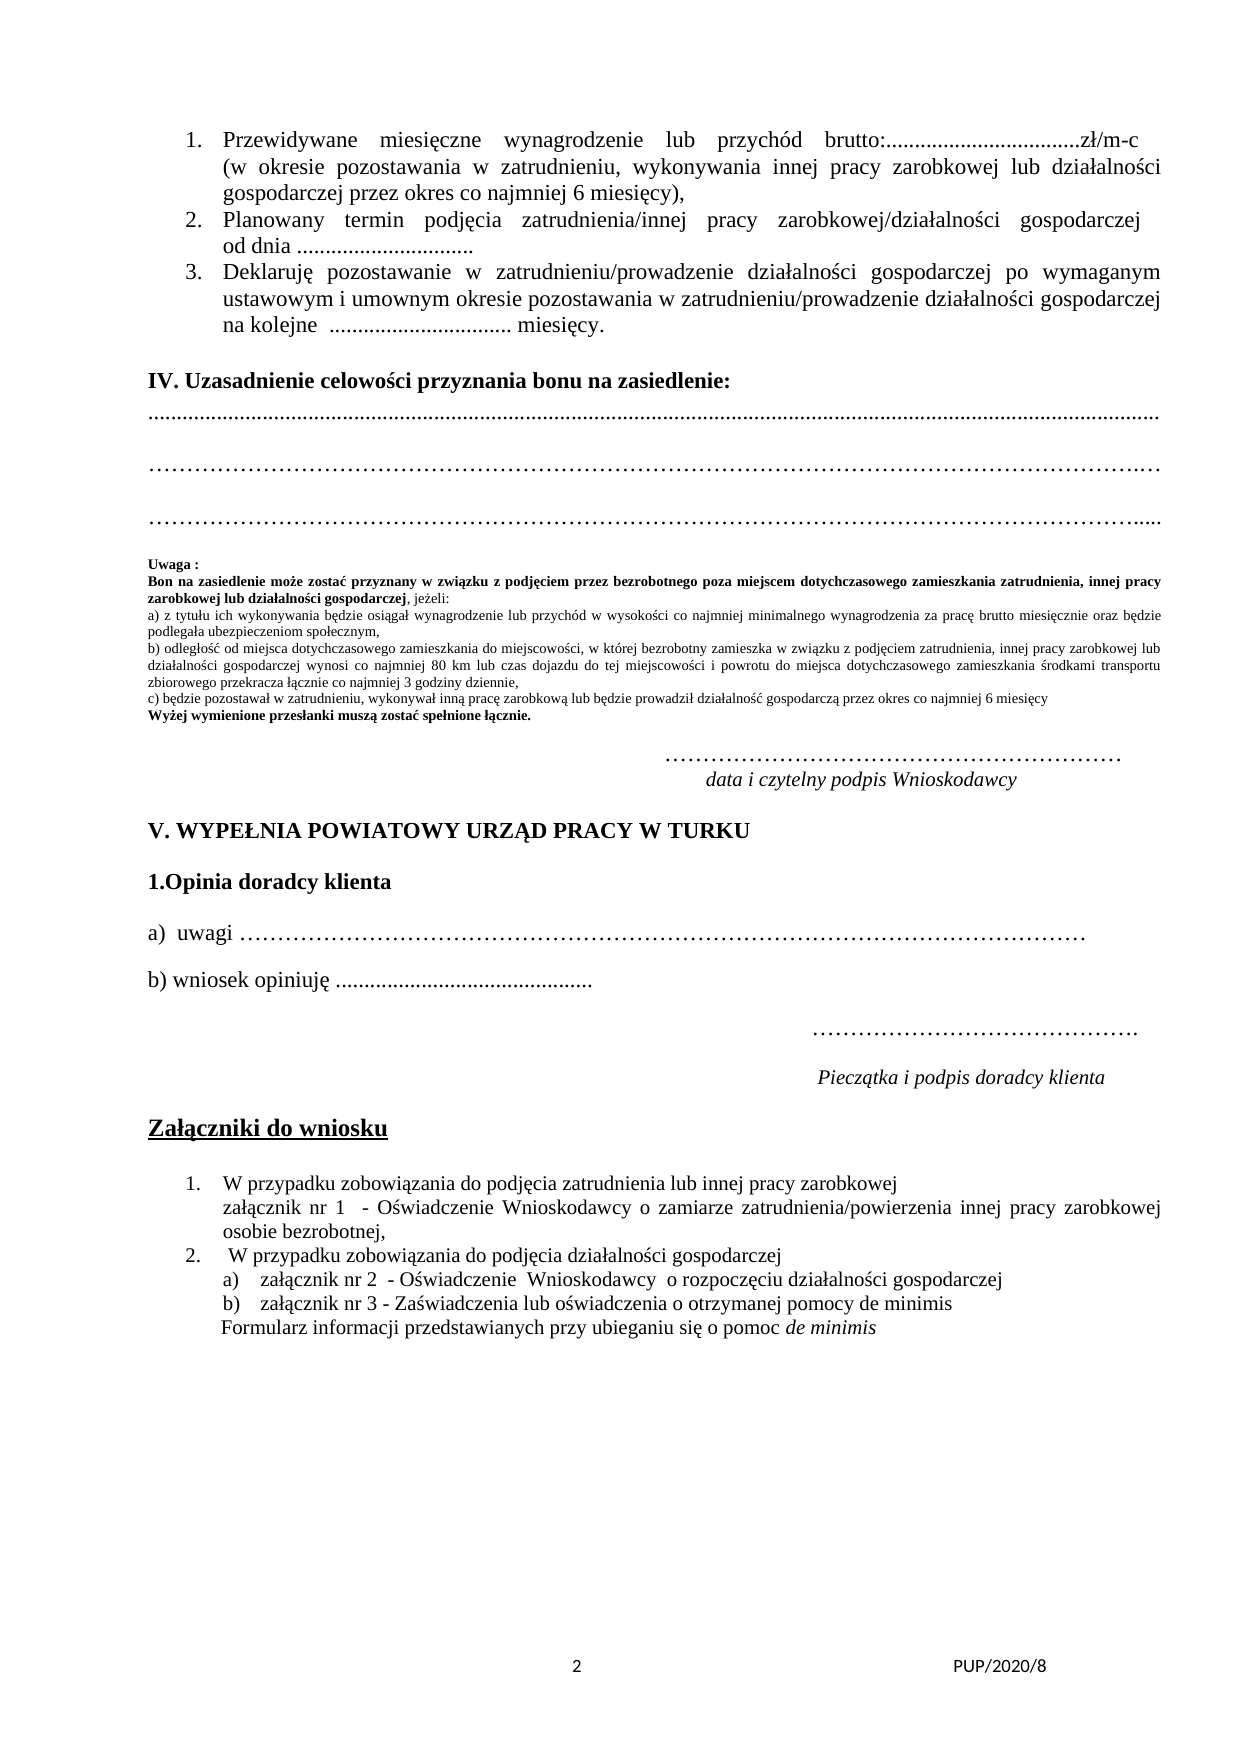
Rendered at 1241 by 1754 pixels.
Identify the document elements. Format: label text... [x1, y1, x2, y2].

text c) będzie pozostawał w zatrudnieniu, wykonywał inną pracę zarobkową lub będzie prowadził działalność gospodarczą przez okres co najmniej 6 miesięcy [148, 690, 1162, 707]
text b) wniosek opiniuję ............................................. [148, 966, 1162, 993]
list Deklaruję pozostawanie w zatrudnieniu/prowadzenie działalności gospodarczej po wymaganym ustawowym i umownym okresie pozostawania w zatrudnieniu/prowadzenie działalności gospodarczej na kolejne ................................ miesięcy. [185, 258, 1162, 337]
text Uwaga : [148, 556, 1162, 573]
text V. WYPEŁNIA POWIATOWY URZĄD PRACY W TURKU [148, 817, 1162, 843]
text Wyżej wymienione przesłanki muszą zostać spełnione łącznie. [148, 707, 1162, 724]
list załącznik nr 3 - Zaświadczenia lub oświadczenia o otrzymanej pomocy de minimis [223, 1291, 1162, 1315]
text …………………………………………………………………………………………………………………..... [148, 503, 1162, 529]
text a) uwagi ………………………………………………………………………………………………… [148, 919, 1162, 946]
text …………………………………………………… [590, 740, 1162, 767]
text ……………………………………. [811, 1014, 1162, 1040]
text IV. Uzasadnienie celowości przyznania bonu na zasiedlenie: [148, 368, 1162, 394]
list Przewidywane miesięczne wynagrodzenie lub przychód brutto:..................................zł/m-c (w okresie pozostawania w zatrudnieniu, wykonywania innej pracy zarobkowej lub działalności gospodarczej przez okres co najmniej 6 miesięcy), [185, 127, 1162, 206]
list Planowany termin podjęcia zatrudnienia/innej pracy zarobkowej/działalności gospodarczej od dnia ............................... [185, 206, 1162, 258]
text Bon na zasiedlenie może zostać przyznany w związku z podjęciem przez bezrobotnego poza miejscem dotychczasowego zamieszkania zatrudnienia, innej pracy zarobkowej lub działalności gospodarczej, jeżeli: [148, 573, 1162, 606]
text ................................................................................................................................................................................. [148, 398, 1162, 424]
text b) odległość od miejsca dotychczasowego zamieszkania do miejscowości, w której bezrobotny zamieszka w związku z podjęciem zatrudnienia, innej pracy zarobkowej lub działalności gospodarczej wynosi co najmniej lub czas dojazdu do tej miejscowości i powrotu do miejsca dotychczasowego zamieszkania środkami transportu zbiorowego przekracza łącznie co najmniej 3 godziny dziennie, [148, 640, 1162, 690]
list załącznik nr 2 - Oświadczenie Wnioskodawcy o rozpoczęciu działalności gospodarczej [223, 1267, 1162, 1291]
text Pieczątka i podpis doradcy klienta [811, 1065, 1162, 1089]
text a) z tytułu ich wykonywania będzie osiągał wynagrodzenie lub przychód w wysokości co najmniej minimalnego wynagrodzenia za pracę brutto miesięcznie oraz będzie podlegała ubezpieczeniom społecznym, [148, 606, 1162, 640]
text ………………………………………………………………………………………………………………….… [148, 451, 1162, 477]
text 1.Opinia doradcy klienta [148, 868, 1162, 894]
text Formularz informacji przedstawianych przy ubieganiu się o pomoc de minimis [148, 1315, 1162, 1339]
text załącznik nr 1 - Oświadczenie Wnioskodawcy o zamiarze zatrudnienia/powierzenia innej pracy zarobkowej osobie bezrobotnej, [223, 1195, 1162, 1243]
list W przypadku zobowiązania do podjęcia działalności gospodarczej [185, 1243, 1162, 1267]
text data i czytelny podpis Wnioskodawcy [664, 767, 1162, 791]
text Załączniki do wniosku [148, 1113, 1162, 1142]
list W przypadku zobowiązania do podjęcia zatrudnienia lub innej pracy zarobkowej [185, 1171, 1162, 1195]
